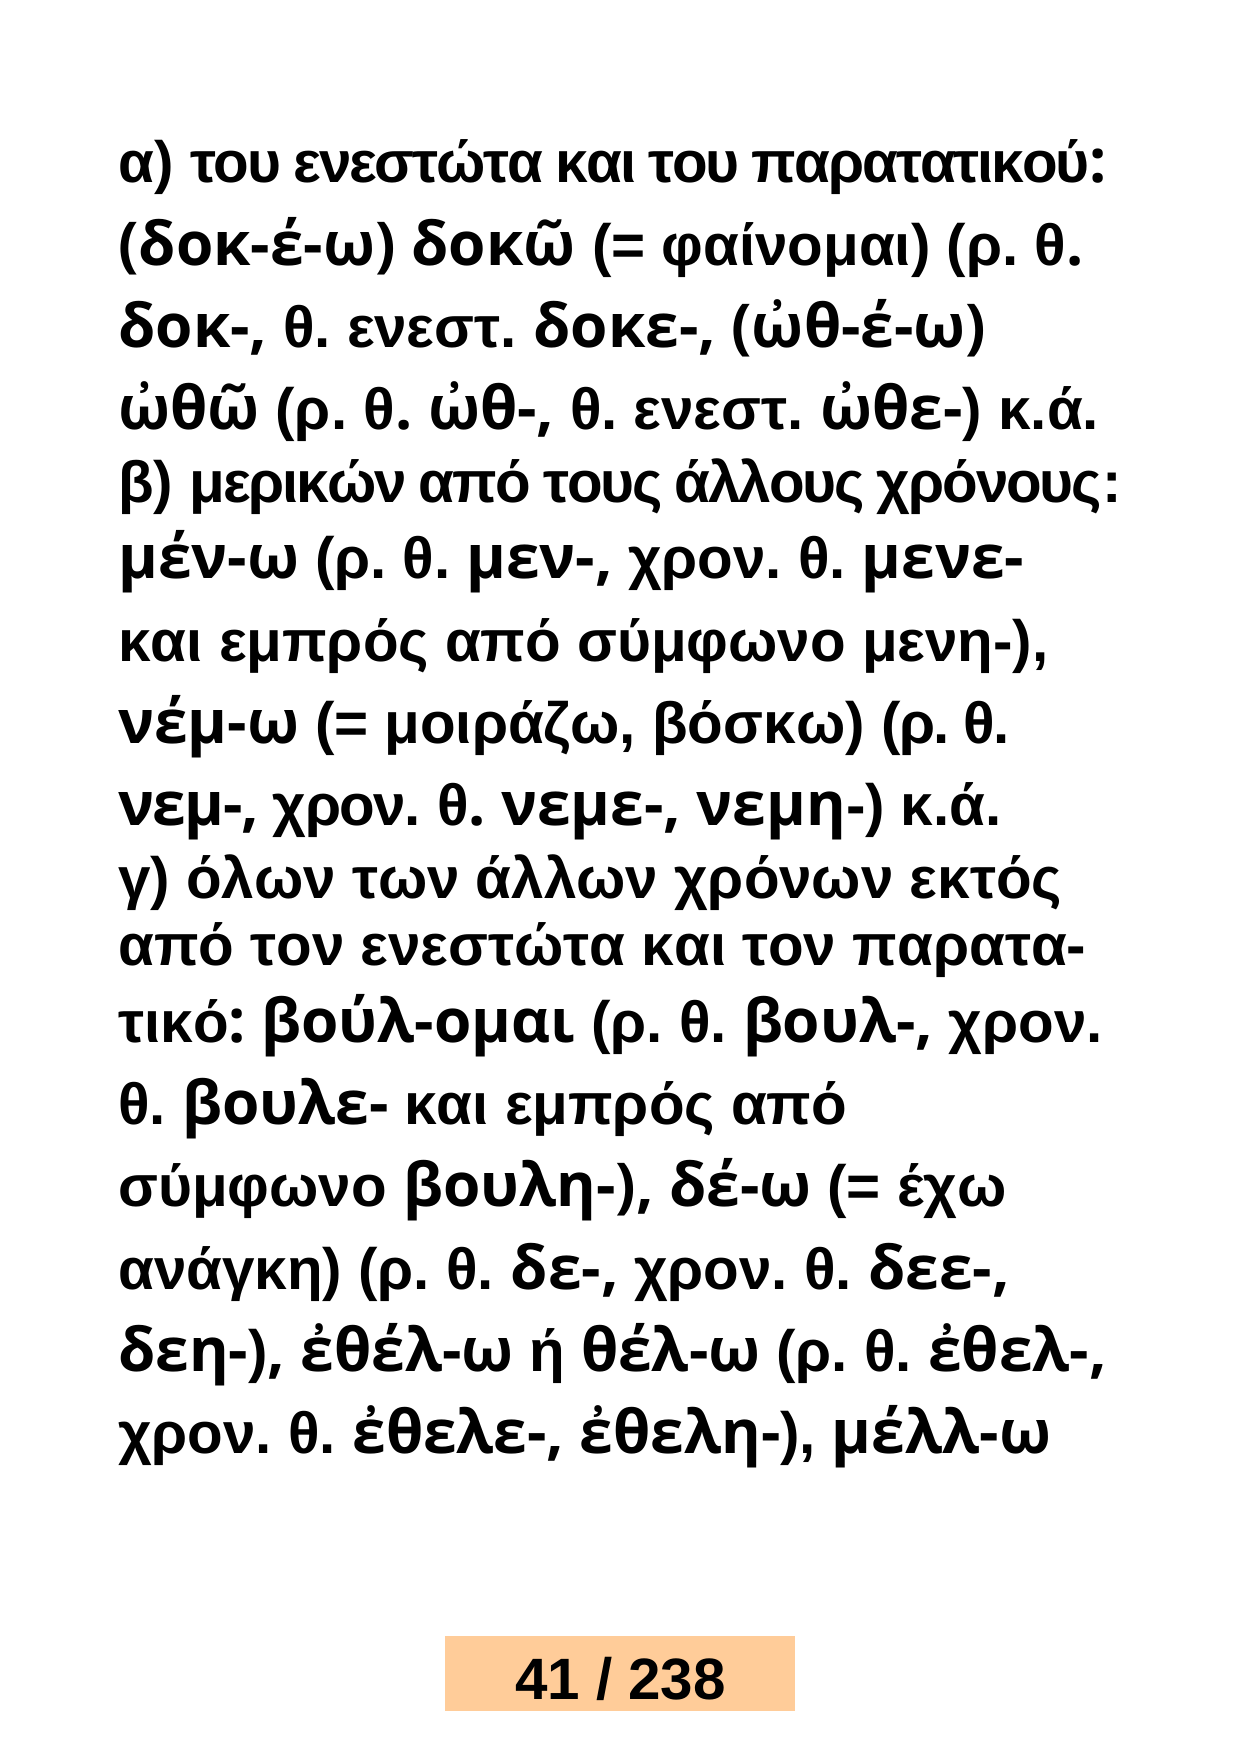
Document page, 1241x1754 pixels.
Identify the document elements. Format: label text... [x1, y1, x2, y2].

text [118, 843, 1122, 1471]
text α) του ενεστώτα και του παρατατικού: (δοκ-έ-ω) δοκῶ (= φαίνομαι) (ρ. θ. δοκ-, θ. ενεστ. δοκε-, (ὠθ-έ-ω) ὠθῶ (ρ. θ. ὠθ-, θ. ενεστ. ὠθε-) κ.ά. [118, 118, 1122, 447]
text β) μερικών από τους άλλους χρόνους: μέν-ω (ρ. θ. μεν-, χρον. θ. μενε- και εμπρός από σύμφωνο μενη-), νέμ-ω (= μοιράζω, βόσκω) (ρ. θ. νεμ-, χρον. θ. νεμε-, νεμη-) κ.ά. [118, 447, 1122, 843]
